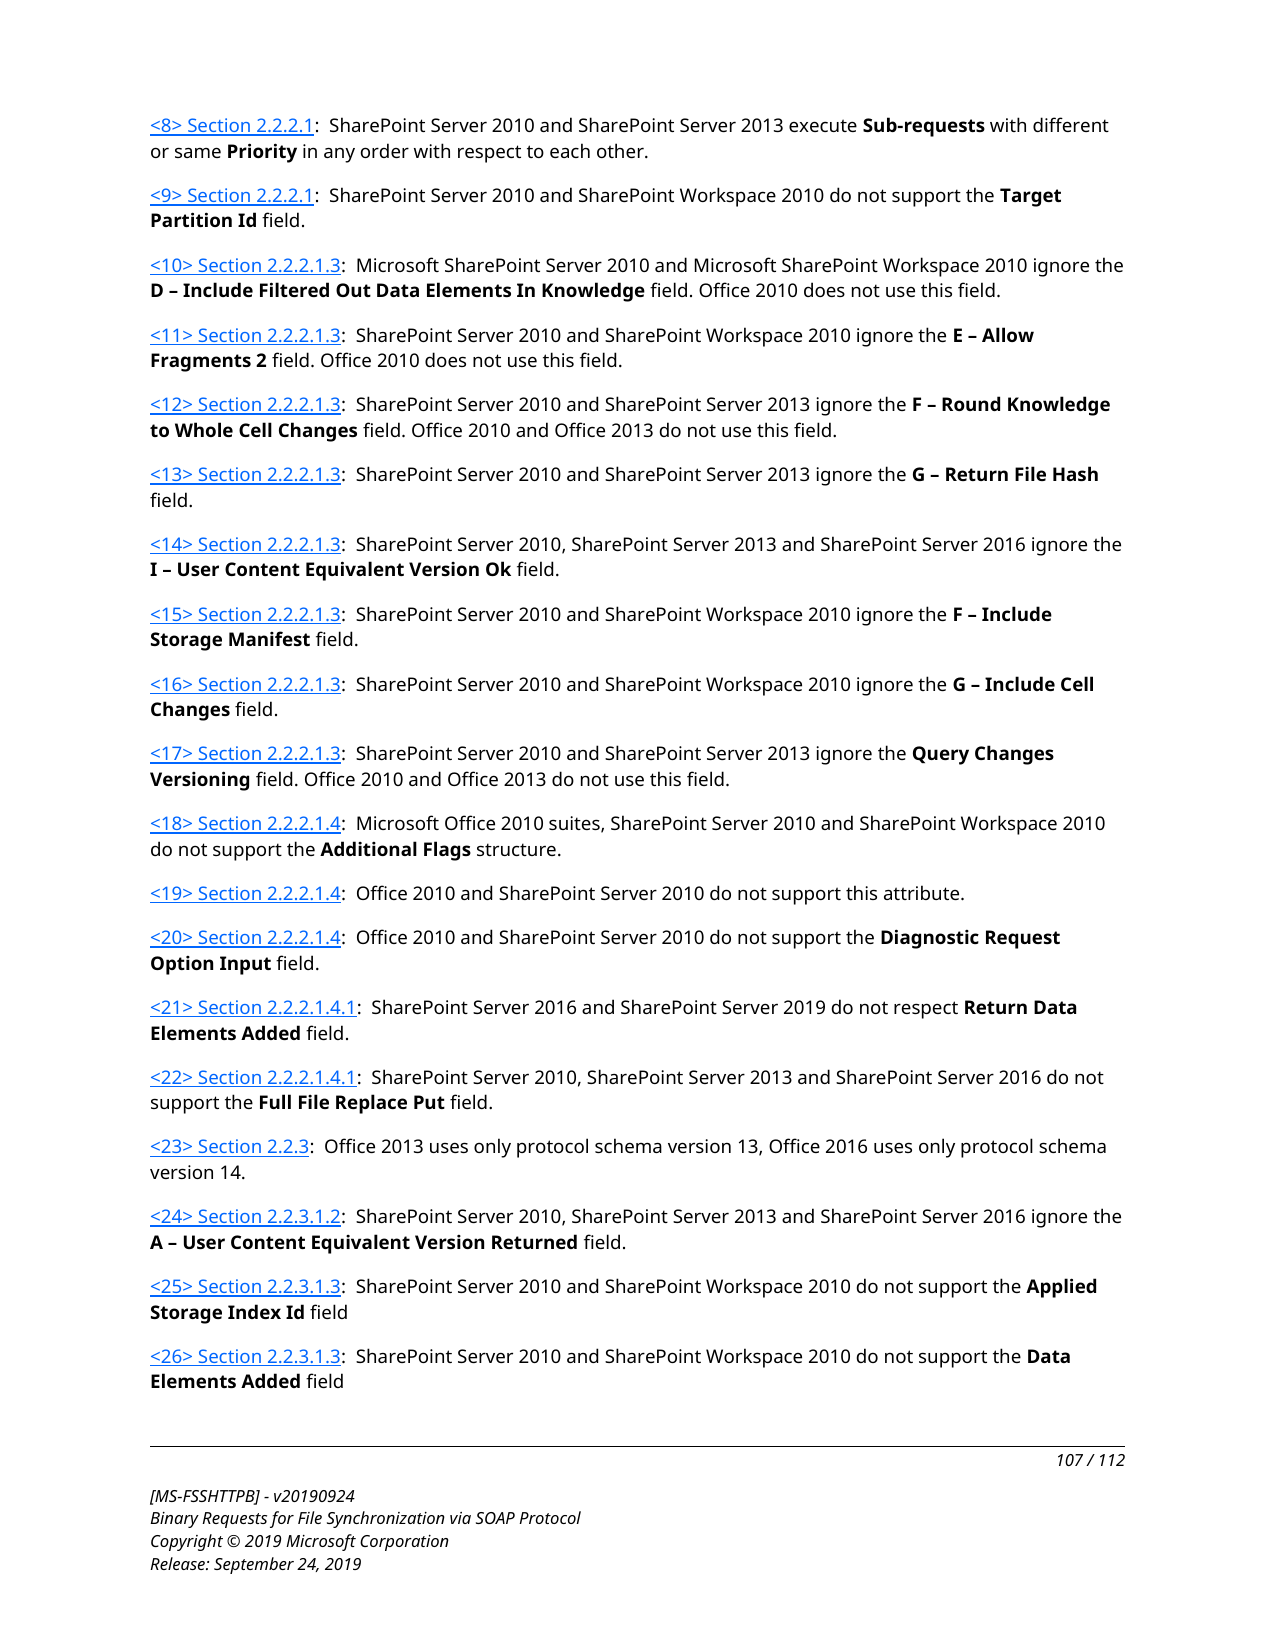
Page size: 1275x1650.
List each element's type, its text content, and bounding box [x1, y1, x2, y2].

text <10> Section 2.2.2.1.3: Microsoft SharePoint Server 2010 and Microsoft SharePoint Workspace 2010 ignore the D – Include Filtered Out Data Elements In Knowledge field. Office 2010 does not use this field. [150, 252, 1125, 303]
text <20> Section 2.2.2.1.4: Office 2010 and SharePoint Server 2010 do not support the Diagnostic Request Option Input field. [150, 924, 1125, 976]
text <13> Section 2.2.2.1.3: SharePoint Server 2010 and SharePoint Server 2013 ignore the G – Return File Hash field. [150, 461, 1125, 512]
text <22> Section 2.2.2.1.4.1: SharePoint Server 2010, SharePoint Server 2013 and SharePoint Server 2016 do not support the Full File Replace Put field. [150, 1064, 1125, 1115]
text <14> Section 2.2.2.1.3: SharePoint Server 2010, SharePoint Server 2013 and SharePoint Server 2016 ignore the I – User Content Equivalent Version Ok field. [150, 531, 1125, 582]
text <16> Section 2.2.2.1.3: SharePoint Server 2010 and SharePoint Workspace 2010 ignore the G – Include Cell Changes field. [150, 671, 1125, 722]
text <12> Section 2.2.2.1.3: SharePoint Server 2010 and SharePoint Server 2013 ignore the F – Round Knowledge to Whole Cell Changes field. Office 2010 and Office 2013 do not use this field. [150, 392, 1125, 443]
text <17> Section 2.2.2.1.3: SharePoint Server 2010 and SharePoint Server 2013 ignore the Query Changes Versioning field. Office 2010 and Office 2013 do not use this field. [150, 741, 1125, 792]
text <18> Section 2.2.2.1.4: Microsoft Office 2010 suites, SharePoint Server 2010 and SharePoint Workspace 2010 do not support the Additional Flags structure. [150, 810, 1125, 861]
text <8> Section 2.2.2.1: SharePoint Server 2010 and SharePoint Server 2013 execute Sub-requests with different or same Priority in any order with respect to each other. [150, 112, 1125, 163]
text <26> Section 2.2.3.1.3: SharePoint Server 2010 and SharePoint Workspace 2010 do not support the Data Elements Added field [150, 1343, 1125, 1394]
text <21> Section 2.2.2.1.4.1: SharePoint Server 2016 and SharePoint Server 2019 do not respect Return Data Elements Added field. [150, 994, 1125, 1045]
text <9> Section 2.2.2.1: SharePoint Server 2010 and SharePoint Workspace 2010 do not support the Target Partition Id field. [150, 182, 1125, 233]
text <11> Section 2.2.2.1.3: SharePoint Server 2010 and SharePoint Workspace 2010 ignore the E – Allow Fragments 2 field. Office 2010 does not use this field. [150, 322, 1125, 373]
text <23> Section 2.2.3: Office 2013 uses only protocol schema version 13, Office 2016 uses only protocol schema version 14. [150, 1134, 1125, 1185]
text <25> Section 2.2.3.1.3: SharePoint Server 2010 and SharePoint Workspace 2010 do not support the Applied Storage Index Id field [150, 1273, 1125, 1324]
text <19> Section 2.2.2.1.4: Office 2010 and SharePoint Server 2010 do not support this attribute. [150, 880, 1125, 906]
text <15> Section 2.2.2.1.3: SharePoint Server 2010 and SharePoint Workspace 2010 ignore the F – Include Storage Manifest field. [150, 601, 1125, 652]
text <24> Section 2.2.3.1.2: SharePoint Server 2010, SharePoint Server 2013 and SharePoint Server 2016 ignore the A – User Content Equivalent Version Returned field. [150, 1204, 1125, 1255]
